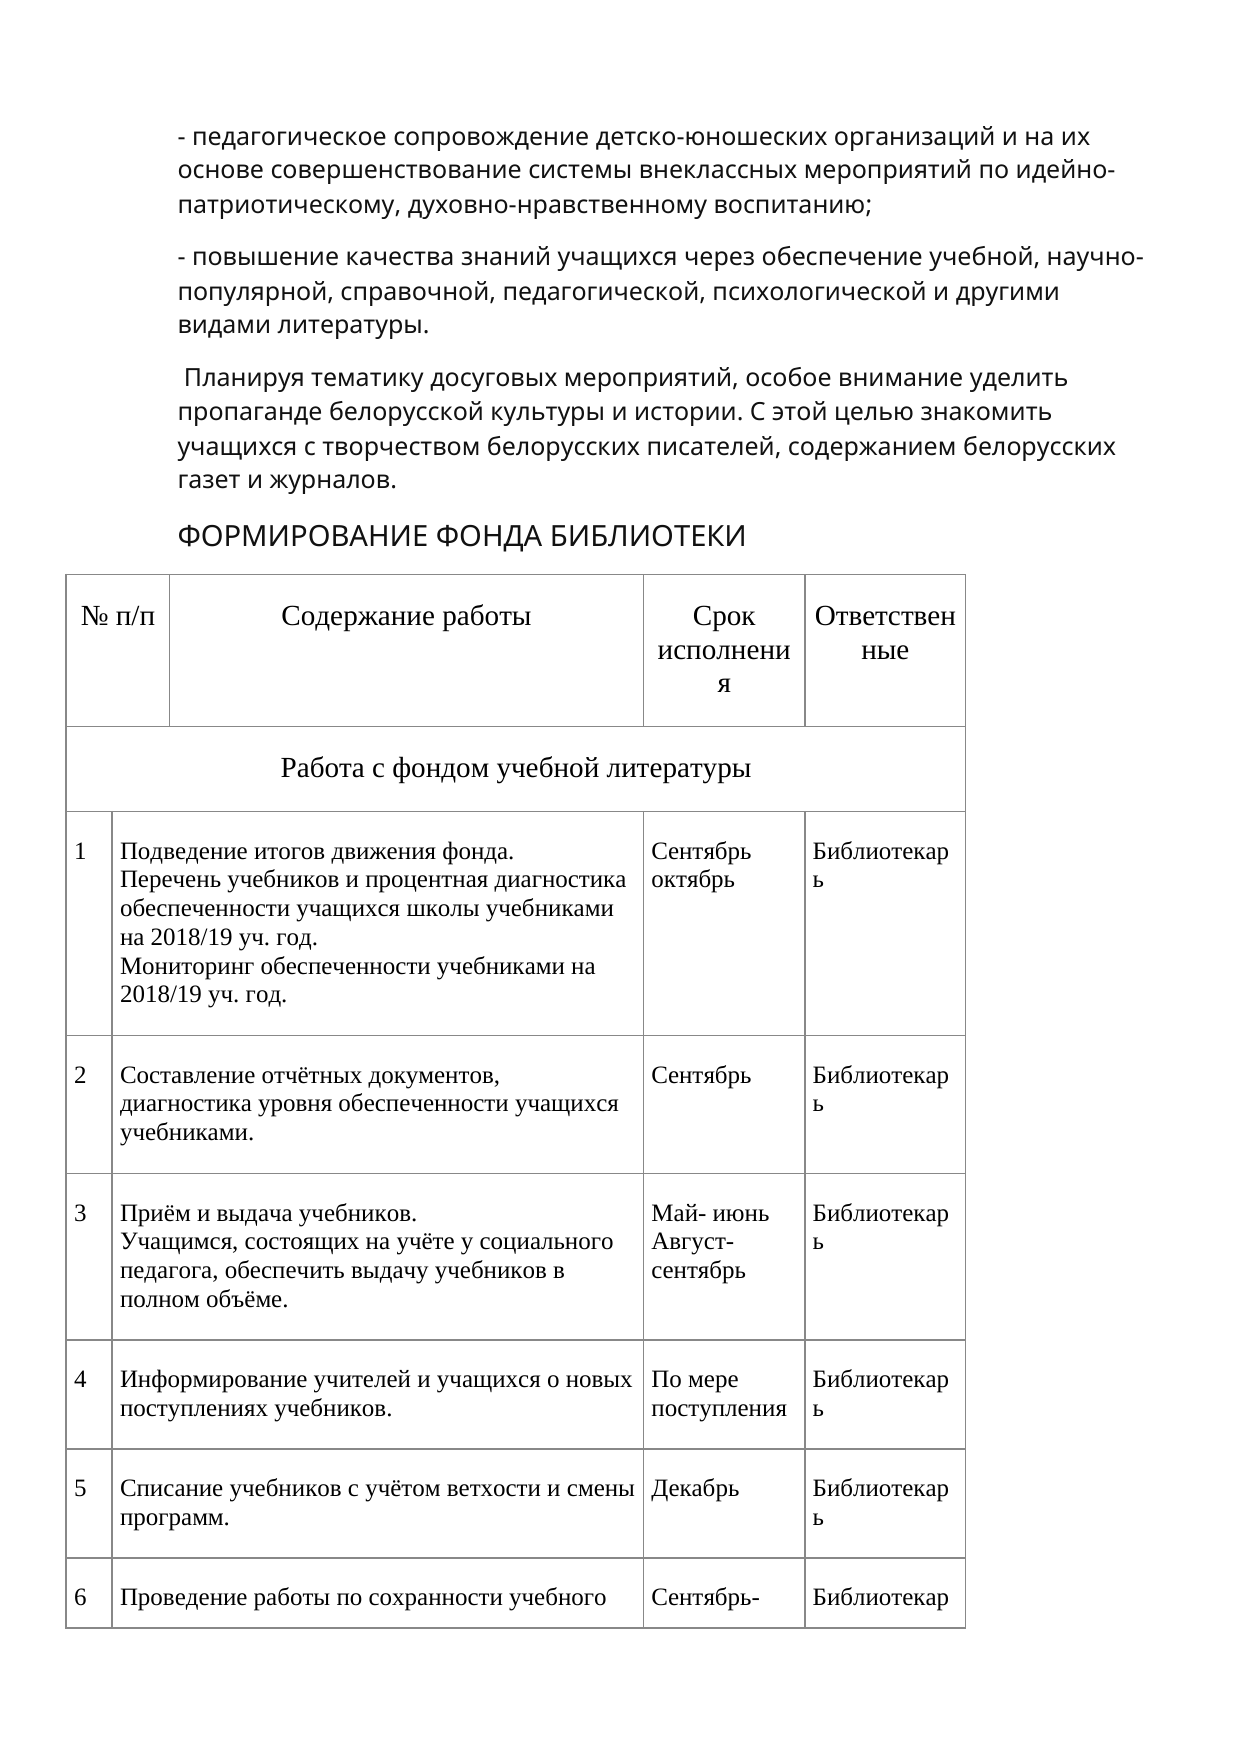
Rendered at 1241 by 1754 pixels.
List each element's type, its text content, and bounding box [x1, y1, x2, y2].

table_cell 5 [67, 1450, 111, 1557]
table_cell 3 [67, 1174, 111, 1339]
table_header Ответственные [806, 575, 965, 726]
table_cell Сентябрь- май [644, 1559, 804, 1627]
table_cell 1 [67, 812, 111, 1035]
table_cell Приём и выдача учебников. Учащимся, состоящих на учёте у социального педагога, обеспечить выдачу учебников в полном объёме. [113, 1174, 643, 1339]
text ФОРМИРОВАНИЕ ФОНДА БИБЛИОТЕКИ [177, 515, 1152, 555]
table_cell По мере поступления [644, 1341, 804, 1448]
table_cell Подведение итогов движения фонда. Перечень учебников и процентная диагностика обеспеченности учащихся школы учебниками на 2018/19 уч. год. Мониторинг обеспеченности учебниками на 2018/19 уч. год. [113, 812, 643, 1035]
text Планируя тематику досуговых мероприятий, особое внимание уделить пропаганде белорусской культуры и истории. С этой целью знакомить учащихся с творчеством белорусских писателей, содержанием белорусских газет и журналов. [177, 360, 1152, 496]
text - повышение качества знаний учащихся через обеспечение учебной, научно-популярной, справочной, педагогической, психологической и другими видами литературы. [177, 239, 1152, 341]
table_cell Сентябрь октябрь [644, 812, 804, 1035]
text - педагогическое сопровождение детско-юношеских организаций и на их основе совершенствование системы внеклассных мероприятий по идейно-патриотическому, духовно-нравственному воспитанию; [177, 118, 1152, 220]
table_cell Библиотекарь [806, 1559, 965, 1627]
table_cell Библиотекарь [806, 1450, 965, 1557]
table_cell 2 [67, 1036, 111, 1173]
table_cell Май- июнь Август- сентябрь [644, 1174, 804, 1339]
table_cell Сентябрь [644, 1036, 804, 1173]
table_cell Работа с фондом учебной литературы [67, 727, 965, 811]
table_cell 4 [67, 1341, 111, 1448]
table_header Срок исполнения [644, 575, 804, 726]
table_cell 6 [67, 1559, 111, 1627]
table_header № п/п [67, 575, 169, 726]
table_cell Библиотекарь [806, 1174, 965, 1339]
table_cell Составление отчётных документов, диагностика уровня обеспеченности учащихся учебниками. [113, 1036, 643, 1173]
table_header Содержание работы [170, 575, 643, 726]
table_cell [113, 1559, 643, 1627]
table_cell Библиотекарь [806, 812, 965, 1035]
table_cell Списание учебников с учётом ветхости и смены программ. [113, 1450, 643, 1557]
table_cell Информирование учителей и учащихся о новых поступлениях учебников. [113, 1341, 643, 1448]
table_cell Библиотекарь [806, 1036, 965, 1173]
table_cell Декабрь [644, 1450, 804, 1557]
table_cell Библиотекарь [806, 1341, 965, 1448]
